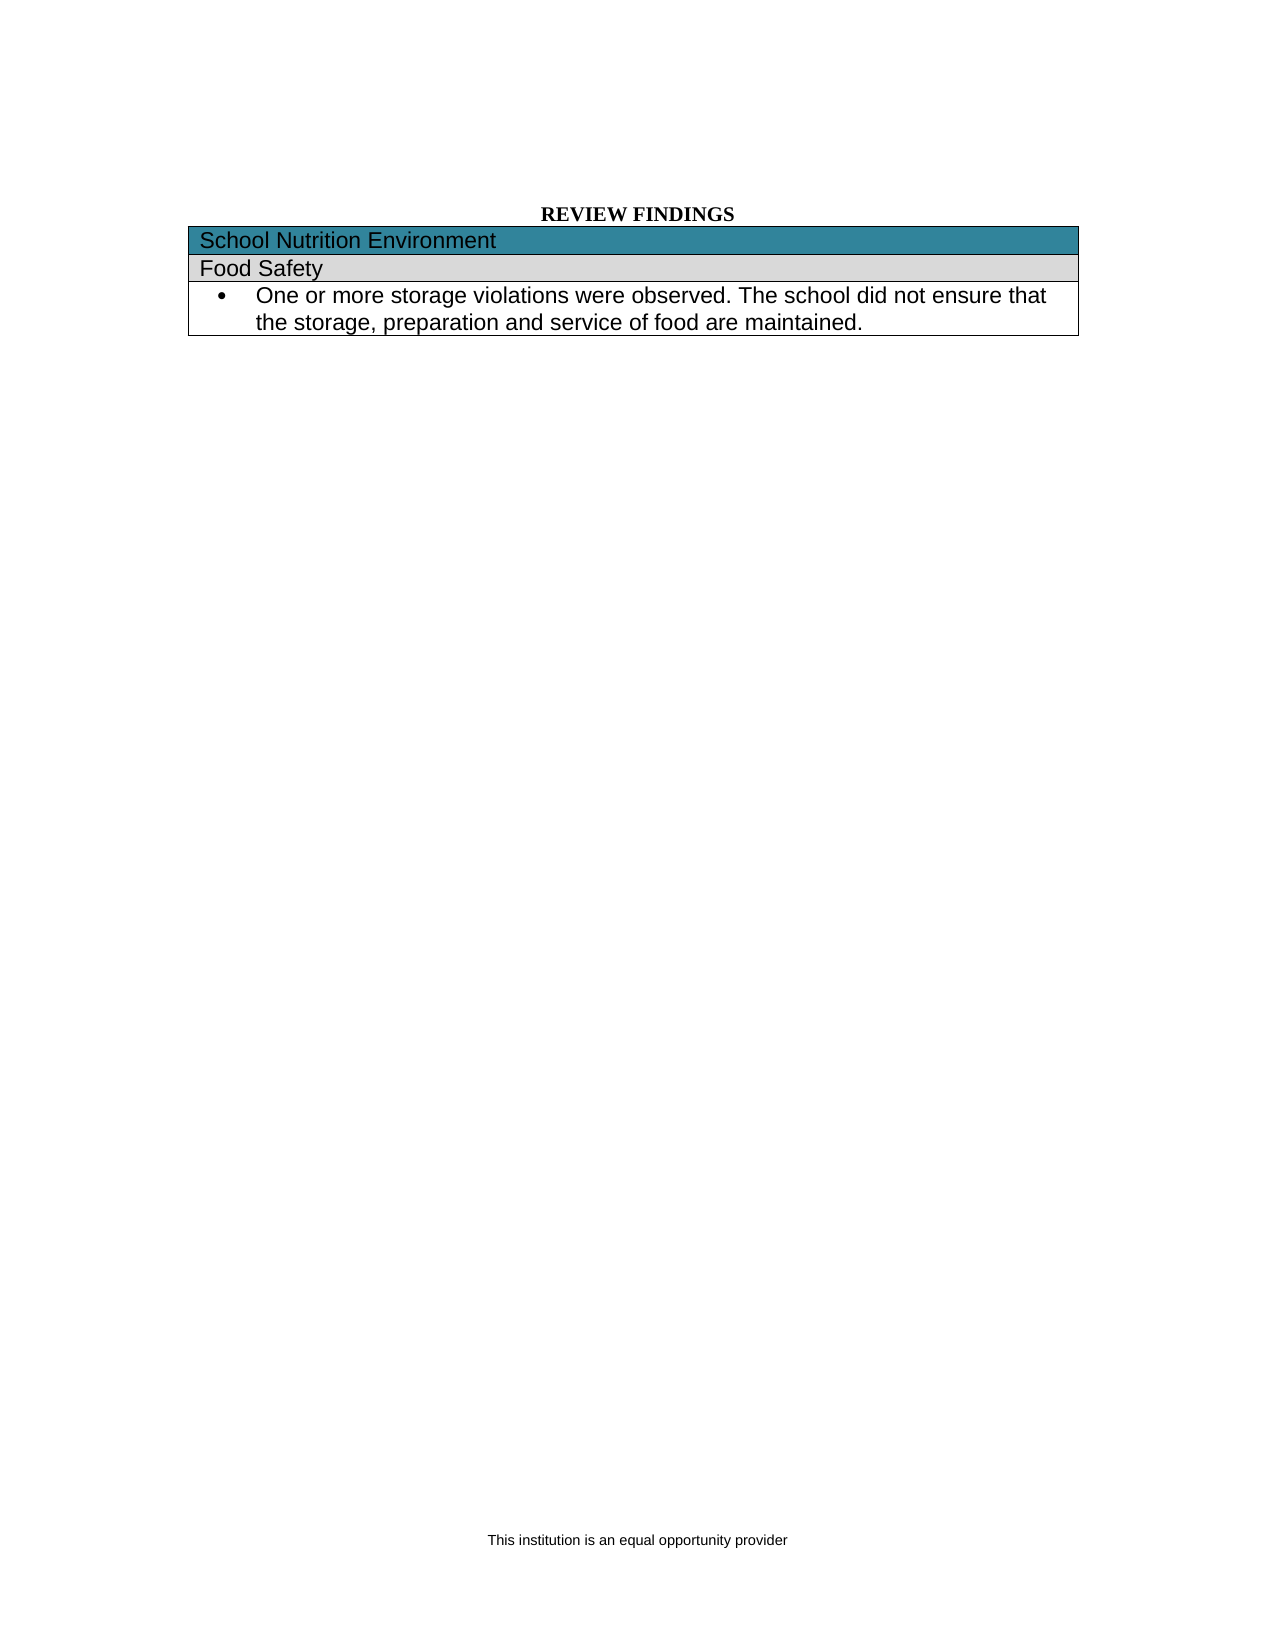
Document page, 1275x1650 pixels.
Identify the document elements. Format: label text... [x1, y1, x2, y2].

table_header School Nutrition Environment [189, 227, 1078, 254]
table_cell One or more storage violations were observed. The school did not ensure that the storage, preparation and service of food are maintained. [189, 282, 1078, 335]
text REVIEW FINDINGS [187, 202, 1087, 226]
table_cell Food Safety [189, 255, 1078, 281]
